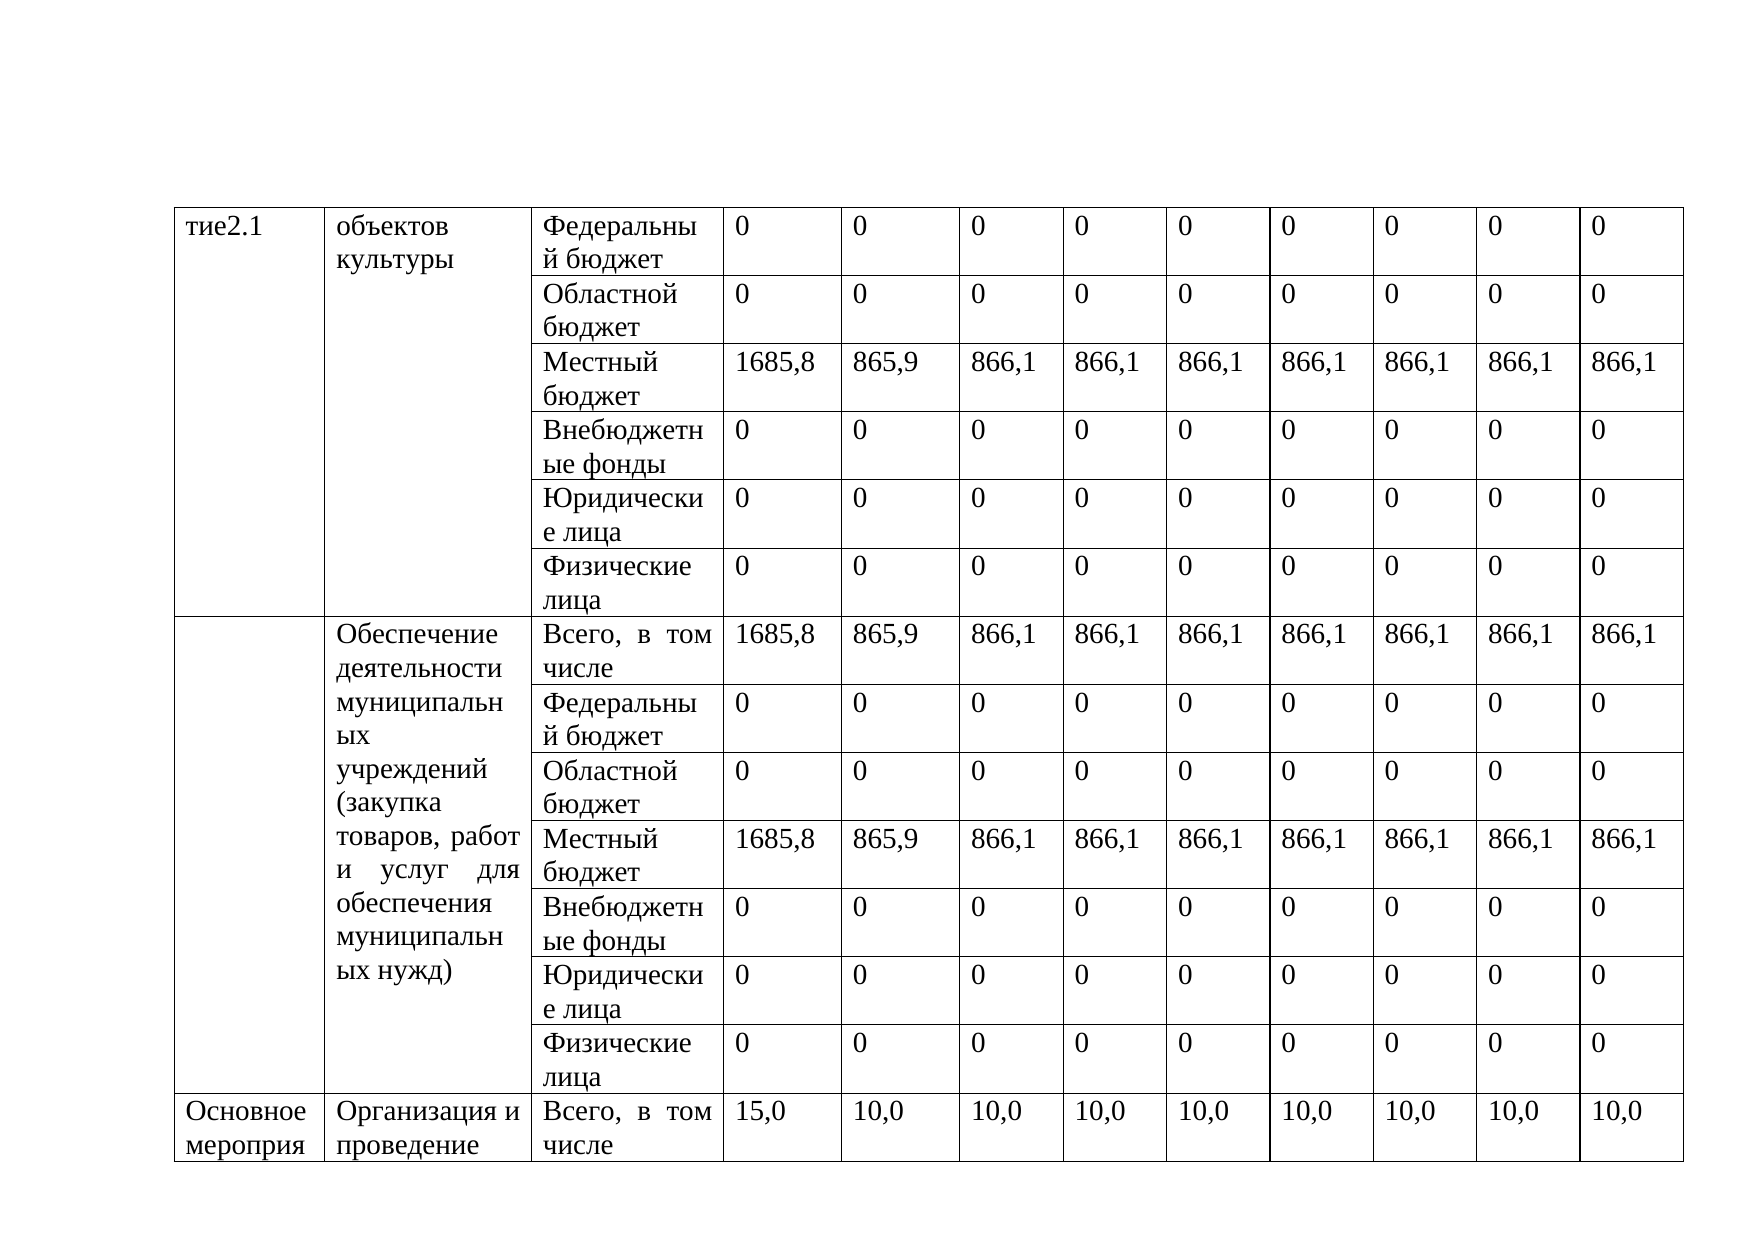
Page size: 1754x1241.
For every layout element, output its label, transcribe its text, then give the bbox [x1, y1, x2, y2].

table_cell 0 [1064, 412, 1166, 479]
table_cell 10,0 [1477, 1094, 1579, 1161]
table_cell 0 [842, 480, 959, 547]
table_cell 866,1 [1271, 344, 1373, 411]
table_cell 866,1 [1374, 344, 1476, 411]
table_cell 1685,8 [724, 821, 841, 888]
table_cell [325, 208, 531, 616]
table_cell 0 [960, 480, 1063, 547]
table_cell 0 [1064, 208, 1166, 275]
table_cell 0 [1271, 208, 1373, 275]
table_cell Всего, в том числе [532, 617, 723, 684]
table_cell 0 [960, 412, 1063, 479]
table_cell 866,1 [1271, 821, 1373, 888]
table_cell 0 [1271, 1025, 1373, 1092]
table_cell 0 [1271, 685, 1373, 752]
table_cell 0 [724, 753, 841, 820]
table_cell 0 [724, 889, 841, 956]
table_cell 1685,8 [724, 617, 841, 684]
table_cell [175, 208, 324, 616]
table_cell 0 [1477, 889, 1579, 956]
table_cell 10,0 [842, 1094, 959, 1161]
table_cell 0 [1581, 276, 1683, 343]
table_cell 0 [1271, 957, 1373, 1024]
table_cell 10,0 [1271, 1094, 1373, 1161]
table_cell Обеспечение деятельности муниципальных учреждений (закупка товаров, работ и услуг для обеспечения муниципальных нужд) [325, 617, 531, 1092]
table_cell 866,1 [1581, 617, 1683, 684]
table_cell 0 [1581, 549, 1683, 616]
table_cell 0 [1064, 480, 1166, 547]
table_cell 865,9 [842, 344, 959, 411]
table_cell 0 [1064, 957, 1166, 1024]
table_cell 866,1 [1271, 617, 1373, 684]
table_cell 0 [842, 753, 959, 820]
table_cell 10,0 [1167, 1094, 1269, 1161]
table_cell 866,1 [1064, 344, 1166, 411]
table_cell 0 [960, 549, 1063, 616]
table_cell Областной бюджет [532, 753, 723, 820]
table_cell Внебюджетные фонды [532, 412, 723, 479]
table_cell 866,1 [1167, 617, 1269, 684]
table_cell 0 [1477, 480, 1579, 547]
table_cell 0 [1374, 412, 1476, 479]
table_cell 0 [1477, 549, 1579, 616]
table_cell 0 [960, 957, 1063, 1024]
table_cell 0 [1167, 276, 1269, 343]
table_cell 0 [1374, 549, 1476, 616]
table_cell 0 [724, 276, 841, 343]
table_cell 0 [1374, 957, 1476, 1024]
table_cell 0 [1374, 208, 1476, 275]
table_cell Местный бюджет [532, 821, 723, 888]
table_cell 866,1 [1581, 821, 1683, 888]
table_cell 0 [724, 549, 841, 616]
table_cell 0 [724, 480, 841, 547]
table_cell 0 [1167, 889, 1269, 956]
table_cell Внебюджетные фонды [532, 889, 723, 956]
table_cell 866,1 [960, 617, 1063, 684]
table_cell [175, 1094, 324, 1161]
table_cell 0 [960, 685, 1063, 752]
table_cell Физические лица [532, 1025, 723, 1092]
table_cell 866,1 [1581, 344, 1683, 411]
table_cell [325, 1094, 531, 1161]
table_cell 0 [1064, 753, 1166, 820]
table_cell 0 [1581, 957, 1683, 1024]
table_cell 0 [842, 889, 959, 956]
table_cell 0 [1064, 889, 1166, 956]
table_cell 866,1 [1374, 617, 1476, 684]
table_cell 0 [1374, 1025, 1476, 1092]
table_cell 866,1 [1477, 617, 1579, 684]
table_cell 0 [1477, 685, 1579, 752]
table_cell 1685,8 [724, 344, 841, 411]
table_cell 0 [724, 685, 841, 752]
table_cell 0 [1271, 549, 1373, 616]
table_cell 0 [1581, 685, 1683, 752]
table_cell 0 [724, 1025, 841, 1092]
table_cell 0 [960, 753, 1063, 820]
table_cell 0 [842, 412, 959, 479]
table_cell 0 [1374, 276, 1476, 343]
table_cell 0 [960, 1025, 1063, 1092]
table_cell 0 [1064, 276, 1166, 343]
table_cell 866,1 [960, 821, 1063, 888]
table_cell 0 [724, 412, 841, 479]
table_cell 866,1 [1374, 821, 1476, 888]
table_cell 0 [1477, 208, 1579, 275]
table_cell 0 [1167, 685, 1269, 752]
table_cell 866,1 [1167, 821, 1269, 888]
table_cell 0 [1271, 412, 1373, 479]
table_cell 0 [1581, 753, 1683, 820]
table_cell 865,9 [842, 821, 959, 888]
table_cell 866,1 [1064, 821, 1166, 888]
table_cell 0 [1167, 208, 1269, 275]
table_cell Юридические лица [532, 480, 723, 547]
table_cell 15,0 [724, 1094, 841, 1161]
table_cell 866,1 [1477, 821, 1579, 888]
table_cell 0 [1271, 753, 1373, 820]
table_cell 0 [1271, 889, 1373, 956]
table_cell 0 [1581, 889, 1683, 956]
table_cell 0 [1167, 480, 1269, 547]
table_cell 0 [1477, 957, 1579, 1024]
table_cell 0 [1581, 208, 1683, 275]
table_cell 866,1 [1167, 344, 1269, 411]
table_cell 866,1 [1064, 617, 1166, 684]
table_cell Федеральный бюджет [532, 208, 723, 275]
table_cell 10,0 [1064, 1094, 1166, 1161]
table_cell 0 [1477, 1025, 1579, 1092]
table_cell 0 [960, 208, 1063, 275]
table_cell 866,1 [1477, 344, 1579, 411]
table_cell 0 [1167, 957, 1269, 1024]
table_cell 0 [724, 208, 841, 275]
table_cell 0 [842, 957, 959, 1024]
table_cell 0 [1477, 412, 1579, 479]
table_cell Областной бюджет [532, 276, 723, 343]
table_cell 0 [1374, 685, 1476, 752]
table_cell 0 [1581, 412, 1683, 479]
table_cell 0 [842, 549, 959, 616]
table_cell 866,1 [960, 344, 1063, 411]
table_cell 0 [1271, 276, 1373, 343]
table_cell 10,0 [1374, 1094, 1476, 1161]
table_cell 865,9 [842, 617, 959, 684]
table_cell 0 [1167, 412, 1269, 479]
table_cell 0 [960, 276, 1063, 343]
table_cell 0 [1271, 480, 1373, 547]
table_cell 0 [1581, 480, 1683, 547]
table_cell 0 [1374, 753, 1476, 820]
table_cell Всего, в том числе [532, 1094, 723, 1161]
table_cell 0 [724, 957, 841, 1024]
table_cell 10,0 [1581, 1094, 1683, 1161]
table_cell 0 [1374, 889, 1476, 956]
table_cell Федеральный бюджет [532, 685, 723, 752]
table_cell 0 [1374, 480, 1476, 547]
table_cell 0 [1581, 1025, 1683, 1092]
table_cell Местный бюджет [532, 344, 723, 411]
table_cell 0 [1167, 549, 1269, 616]
table_cell 0 [1064, 685, 1166, 752]
table_cell Юридические лица [532, 957, 723, 1024]
table_cell 0 [1167, 1025, 1269, 1092]
table_cell 0 [1064, 549, 1166, 616]
table_cell 0 [842, 1025, 959, 1092]
table_cell 0 [1477, 276, 1579, 343]
table_cell 0 [960, 889, 1063, 956]
table_cell Физические лица [532, 549, 723, 616]
table_cell [175, 617, 324, 1092]
table_cell 0 [1477, 753, 1579, 820]
table_cell 0 [1167, 753, 1269, 820]
table_cell 0 [842, 208, 959, 275]
table_cell 0 [1064, 1025, 1166, 1092]
table_cell 0 [842, 685, 959, 752]
table_cell 0 [842, 276, 959, 343]
table_cell 10,0 [960, 1094, 1063, 1161]
